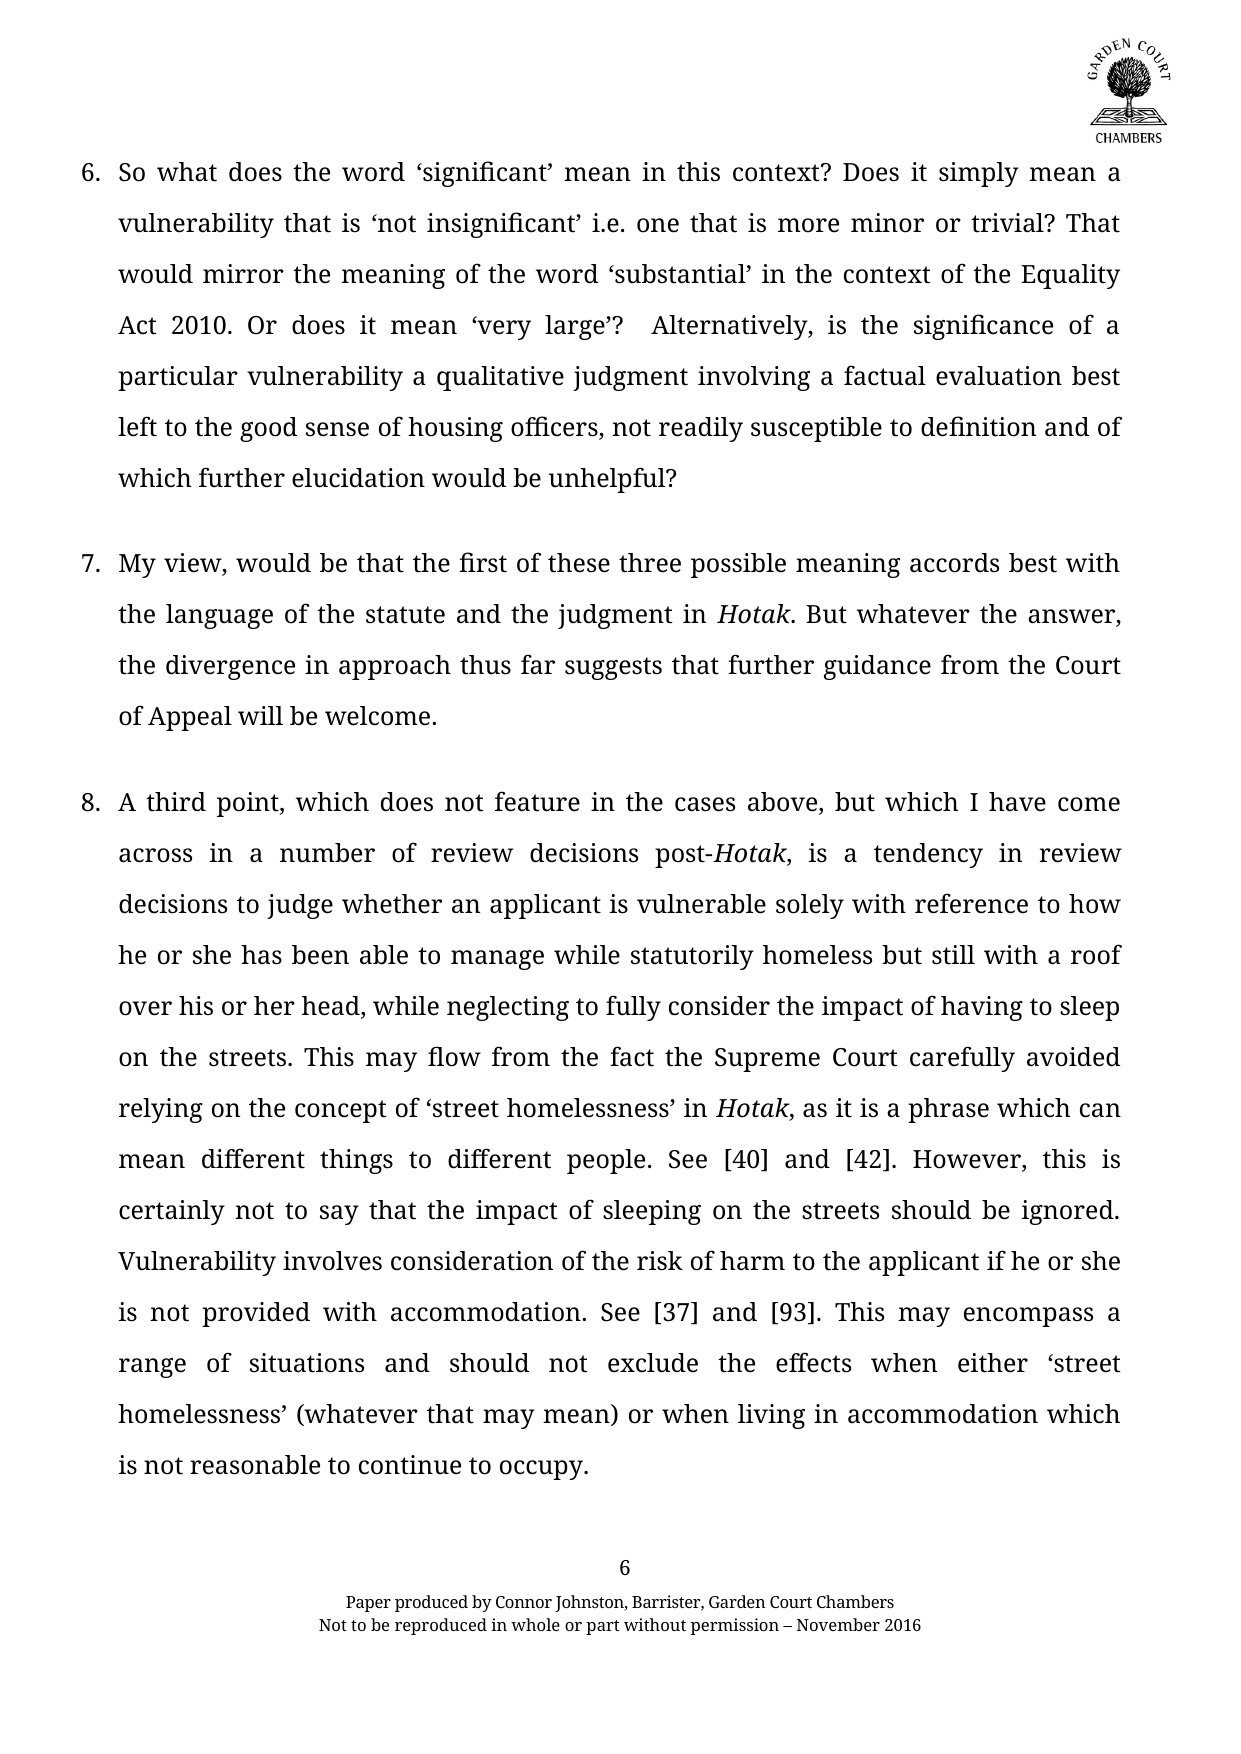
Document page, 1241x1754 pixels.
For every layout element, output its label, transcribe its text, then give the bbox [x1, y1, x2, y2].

list My view, would be that the first of these three possible meaning accords best with the language of the statute and the judgment in Hotak. But whatever the answer, the divergence in approach thus far suggests that further guidance from the Court of Appeal will be welcome. [81, 546, 1122, 733]
picture [1069, 36, 1185, 143]
list A third point, which does not feature in the cases above, but which I have come across in a number of review decisions post-Hotak, is a tendency in review decisions to judge whether an applicant is vulnerable solely with reference to how he or she has been able to manage while statutorily homeless but still with a roof over his or her head, while neglecting to fully consider the impact of having to sleep on the streets. This may flow from the fact the Supreme Court carefully avoided relying on the concept of ‘street homelessness’ in Hotak, as it is a phrase which can mean different things to different people. See [40] and [42]. However, this is certainly not to say that the impact of sleeping on the streets should be ignored. Vulnerability involves consideration of the risk of harm to the applicant if he or she is not provided with accommodation. See [37] and [93]. This may encompass a range of situations and should not exclude the effects when either ‘street homelessness’ (whatever that may mean) or when living in accommodation which is not reasonable to continue to occupy. [81, 784, 1122, 1482]
list So what does the word ‘significant’ mean in this context? Does it simply mean a vulnerability that is ‘not insignificant’ i.e. one that is more minor or trivial? That would mirror the meaning of the word ‘substantial’ in the context of the Equality Act 2010. Or does it mean ‘very large’? Alternatively, is the significance of a particular vulnerability a qualitative judgment involving a factual evaluation best left to the good sense of housing officers, not readily susceptible to definition and of which further elucidation would be unhelpful? [81, 154, 1122, 495]
